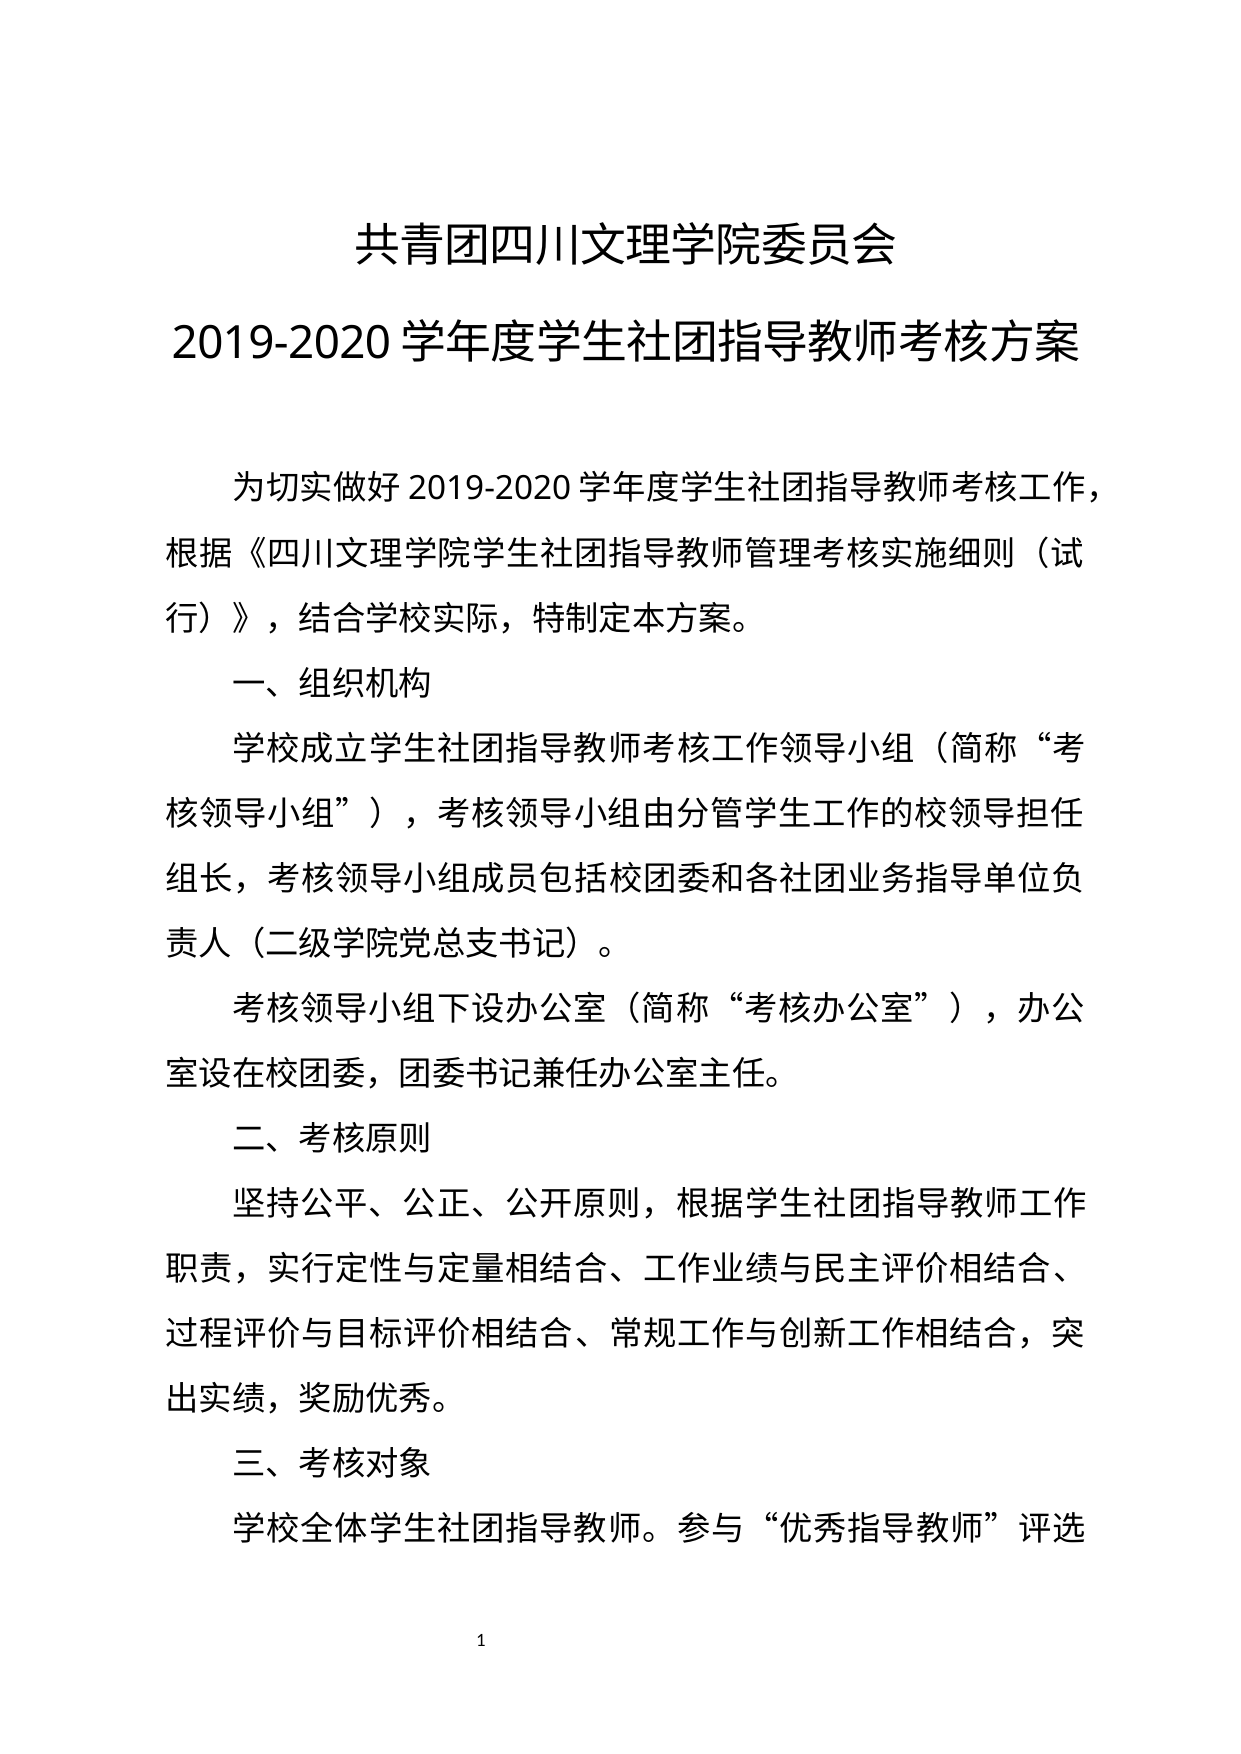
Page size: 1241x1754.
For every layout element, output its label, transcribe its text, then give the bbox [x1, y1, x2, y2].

text 一、组织机构 [165, 648, 1087, 713]
text 共青团四川文理学院委员会 [165, 193, 1087, 290]
text 学校成立学生社团指导教师考核工作领导小组（简称“考核领导小组”），考核领导小组由分管学生工作的校领导担任组长，考核领导小组成员包括校团委和各社团业务指导单位负责人（二级学院党总支书记）。 [165, 713, 1087, 973]
text 2019-2020学年度学生社团指导教师考核方案 [165, 290, 1087, 388]
text 为切实做好2019-2020学年度学生社团指导教师考核工作，根据《四川文理学院学生社团指导教师管理考核实施细则（试行）》，结合学校实际，特制定本方案。 [165, 453, 1087, 648]
text 考核领导小组下设办公室（简称“考核办公室”），办公室设在校团委，团委书记兼任办公室主任。 [165, 973, 1087, 1103]
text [165, 1493, 1087, 1558]
text 坚持公平、公正、公开原则，根据学生社团指导教师工作职责，实行定性与定量相结合、工作业绩与民主评价相结合、过程评价与目标评价相结合、常规工作与创新工作相结合，突出实绩，奖励优秀。 [165, 1168, 1087, 1428]
text 三、考核对象 [165, 1428, 1087, 1493]
text 二、考核原则 [165, 1103, 1087, 1168]
